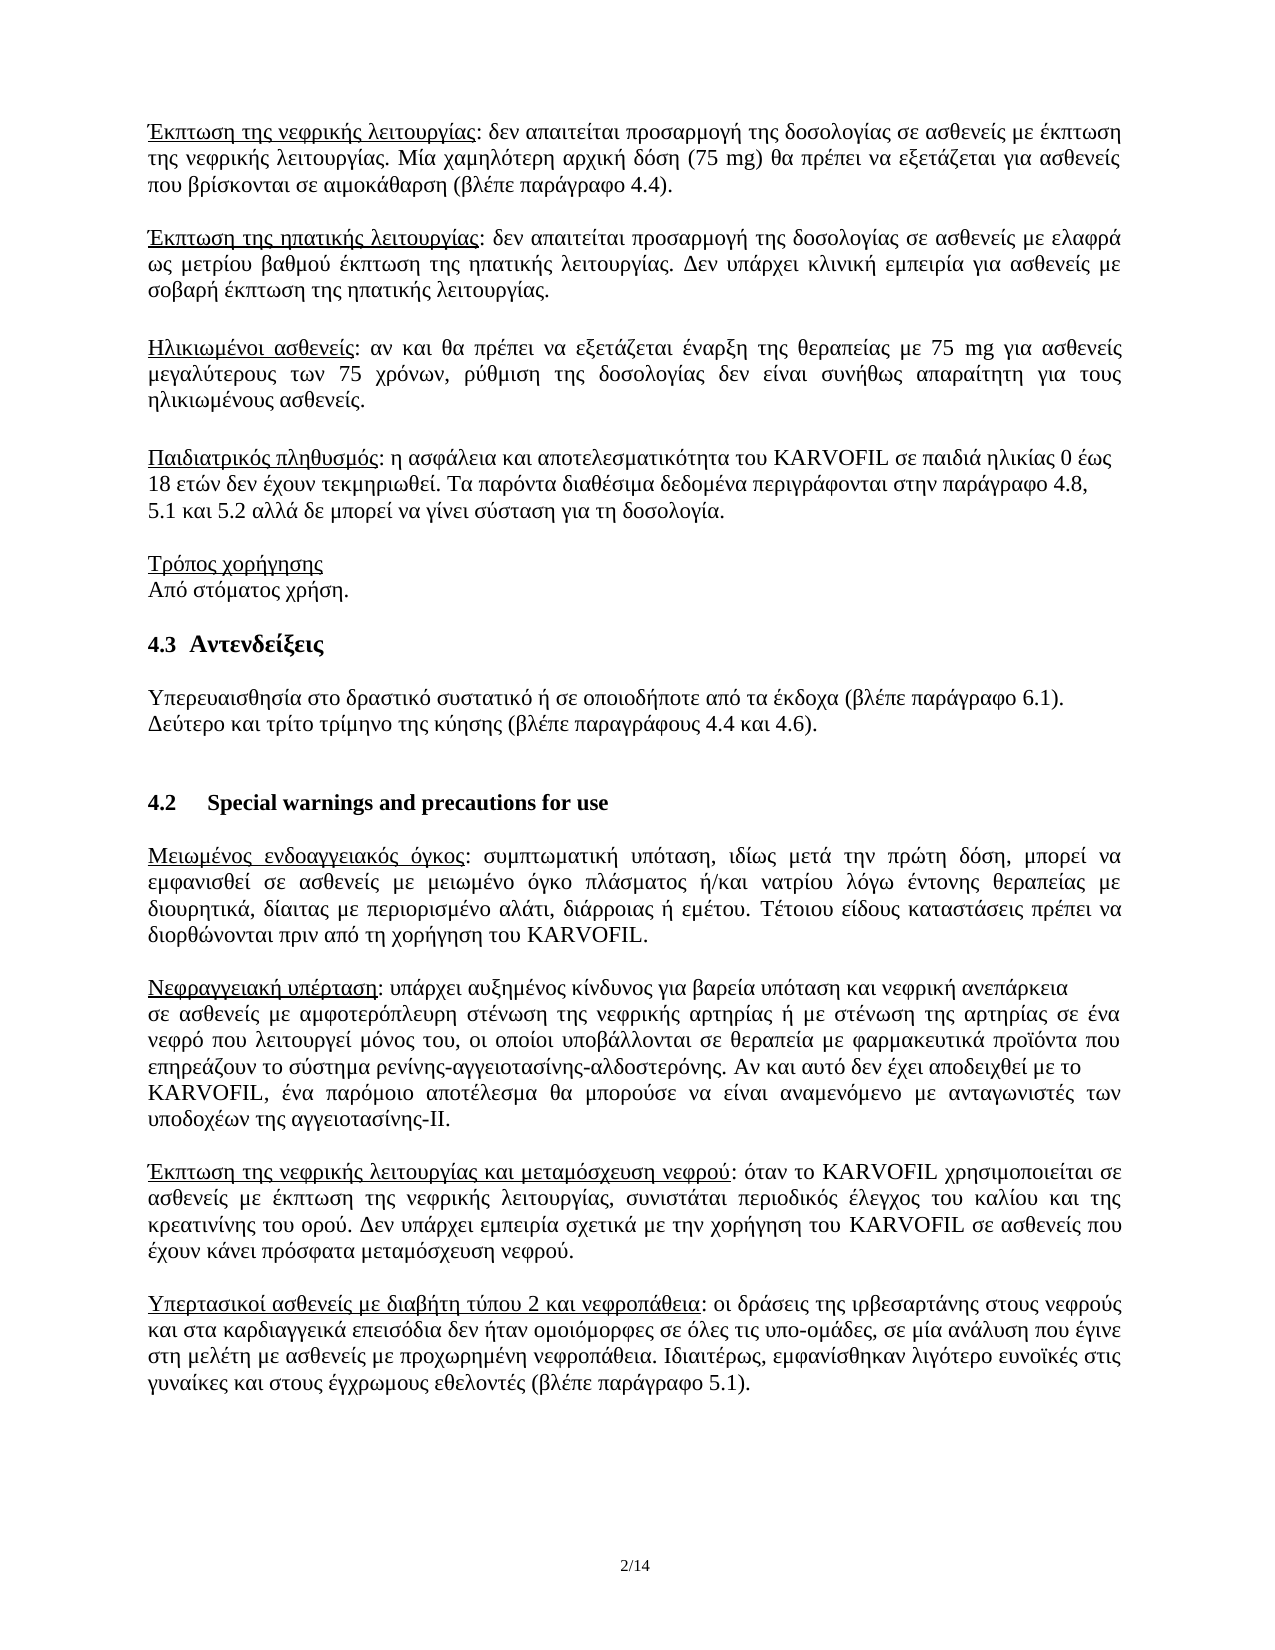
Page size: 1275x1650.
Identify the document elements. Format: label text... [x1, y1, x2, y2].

text Έκπτωση της νεφρικής λειτουργίας: δεν απαιτείται προσαρμογή της δοσολογίας σε ασθενείς με έκπτωση της νεφρικής λειτουργίας. Μία χαμηλότερη αρχική δόση (75 mg) θα πρέπει να εξετάζεται για ασθενείς που βρίσκονται σε αιμοκάθαρση (βλέπε παράγραφο 4.4). [148, 118, 1122, 197]
text Έκπτωση της νεφρικής λειτουργίας και μεταμόσχευση νεφρού: όταν το KARVOFIL χρησιμοποιείται σε ασθενείς με έκπτωση της νεφρικής λειτουργίας, συνιστάται περιοδικός έλεγχος του καλίου και της κρεατινίνης του ορού. Δεν υπάρχει εμπειρία σχετικά με την χορήγηση του KARVOFIL σε ασθενείς που έχουν κάνει πρόσφατα μεταμόσχευση νεφρού. [148, 1158, 1122, 1263]
text Mειωμένος ενδοαγγειακός όγκος: συμπτωματική υπόταση, ιδίως μετά την πρώτη δόση, μπορεί να εμφανισθεί σε ασθενείς με μειωμένο όγκο πλάσματος ή/και νατρίου λόγω έντονης θεραπείας με διουρητικά, δίαιτας με περιορισμένο αλάτι, διάρροιας ή εμέτου. Tέτοιου είδους καταστάσεις πρέπει να διορθώνονται πριν από τη χορήγηση του KARVOFIL. [148, 842, 1122, 947]
text σε ασθενείς με αμφοτερόπλευρη στένωση της νεφρικής αρτηρίας ή με στένωση της αρτηρίας σε ένα νεφρό που λειτουργεί μόνος του, οι οποίοι υποβάλλονται σε θεραπεία με φαρμακευτικά προϊόντα που επηρεάζουν το σύστημα ρενίνης-αγγειοτασίνης-αλδοστερόνης. Aν και αυτό δεν έχει αποδειχθεί με το [148, 1000, 1122, 1079]
text 18 ετών δεν έχουν τεκμηριωθεί. Τα παρόντα διαθέσιμα δεδομένα περιγράφονται στην παράγραφο 4.8, [148, 471, 1122, 497]
text Παιδιατρικός πληθυσμός: η ασφάλεια και αποτελεσματικότητα του KARVOFIL σε παιδιά ηλικίας 0 έως [148, 444, 1122, 471]
text Yπερευαισθησία στο δραστικό συστατικό ή σε οποιοδήποτε από τα έκδοχα (βλέπε παράγραφο 6.1). [148, 684, 1122, 710]
text Από στόματος χρήση. [148, 576, 1122, 602]
text 5.1 και 5.2 αλλά δε μπορεί να γίνει σύσταση για τη δοσολογία. [148, 497, 1122, 523]
text Έκπτωση της ηπατικής λειτουργίας: δεν απαιτείται προσαρμογή της δοσολογίας σε ασθενείς με ελαφρά ως μετρίου βαθμού έκπτωση της ηπατικής λειτουργίας. Δεν υπάρχει κλινική εμπειρία για ασθενείς με σοβαρή έκπτωση της ηπατικής λειτουργίας. [148, 223, 1122, 303]
text Δεύτερο και τρίτο τρίμηνο της κύησης (βλέπε παραγράφους 4.4 και 4.6). [148, 710, 1122, 736]
text Υπερτασικοί ασθενείς με διαβήτη τύπου 2 και νεφροπάθεια: οι δράσεις της ιρβεσαρτάνης στους νεφρούς και στα καρδιαγγεικά επεισόδια δεν ήταν ομοιόμορφες σε όλες τις υπο-ομάδες, σε μία ανάλυση που έγινε στη μελέτη με ασθενείς με προχωρημένη νεφροπάθεια. Ιδιαιτέρως, εμφανίσθηκαν λιγότερο ευνοϊκές στις γυναίκες και στους έγχρωμους εθελοντές (βλέπε παράγραφο 5.1). [148, 1290, 1122, 1395]
text KARVOFIL, ένα παρόμοιο αποτέλεσμα θα μπορούσε να είναι αναμενόμενο με ανταγωνιστές των υποδοχέων της αγγειοτασίνης-II. [148, 1079, 1122, 1132]
text Τρόπος χορήγησης [148, 549, 1122, 576]
list Special warnings and precautions for use [148, 789, 1122, 816]
text Nεφραγγειακή υπέρταση: υπάρχει αυξημένος κίνδυνος για βαρεία υπόταση και νεφρική ανεπάρκεια [148, 974, 1122, 1000]
text Ηλικιωμένοι ασθενείς: αν και θα πρέπει να εξετάζεται έναρξη της θεραπείας με 75 mg για ασθενείς μεγαλύτερους των 75 χρόνων, ρύθμιση της δοσολογίας δεν είναι συνήθως απαραίτητη για τους ηλικιωμένους ασθενείς. [148, 334, 1122, 413]
text 4.3 Αντενδείξεις [148, 629, 1122, 657]
